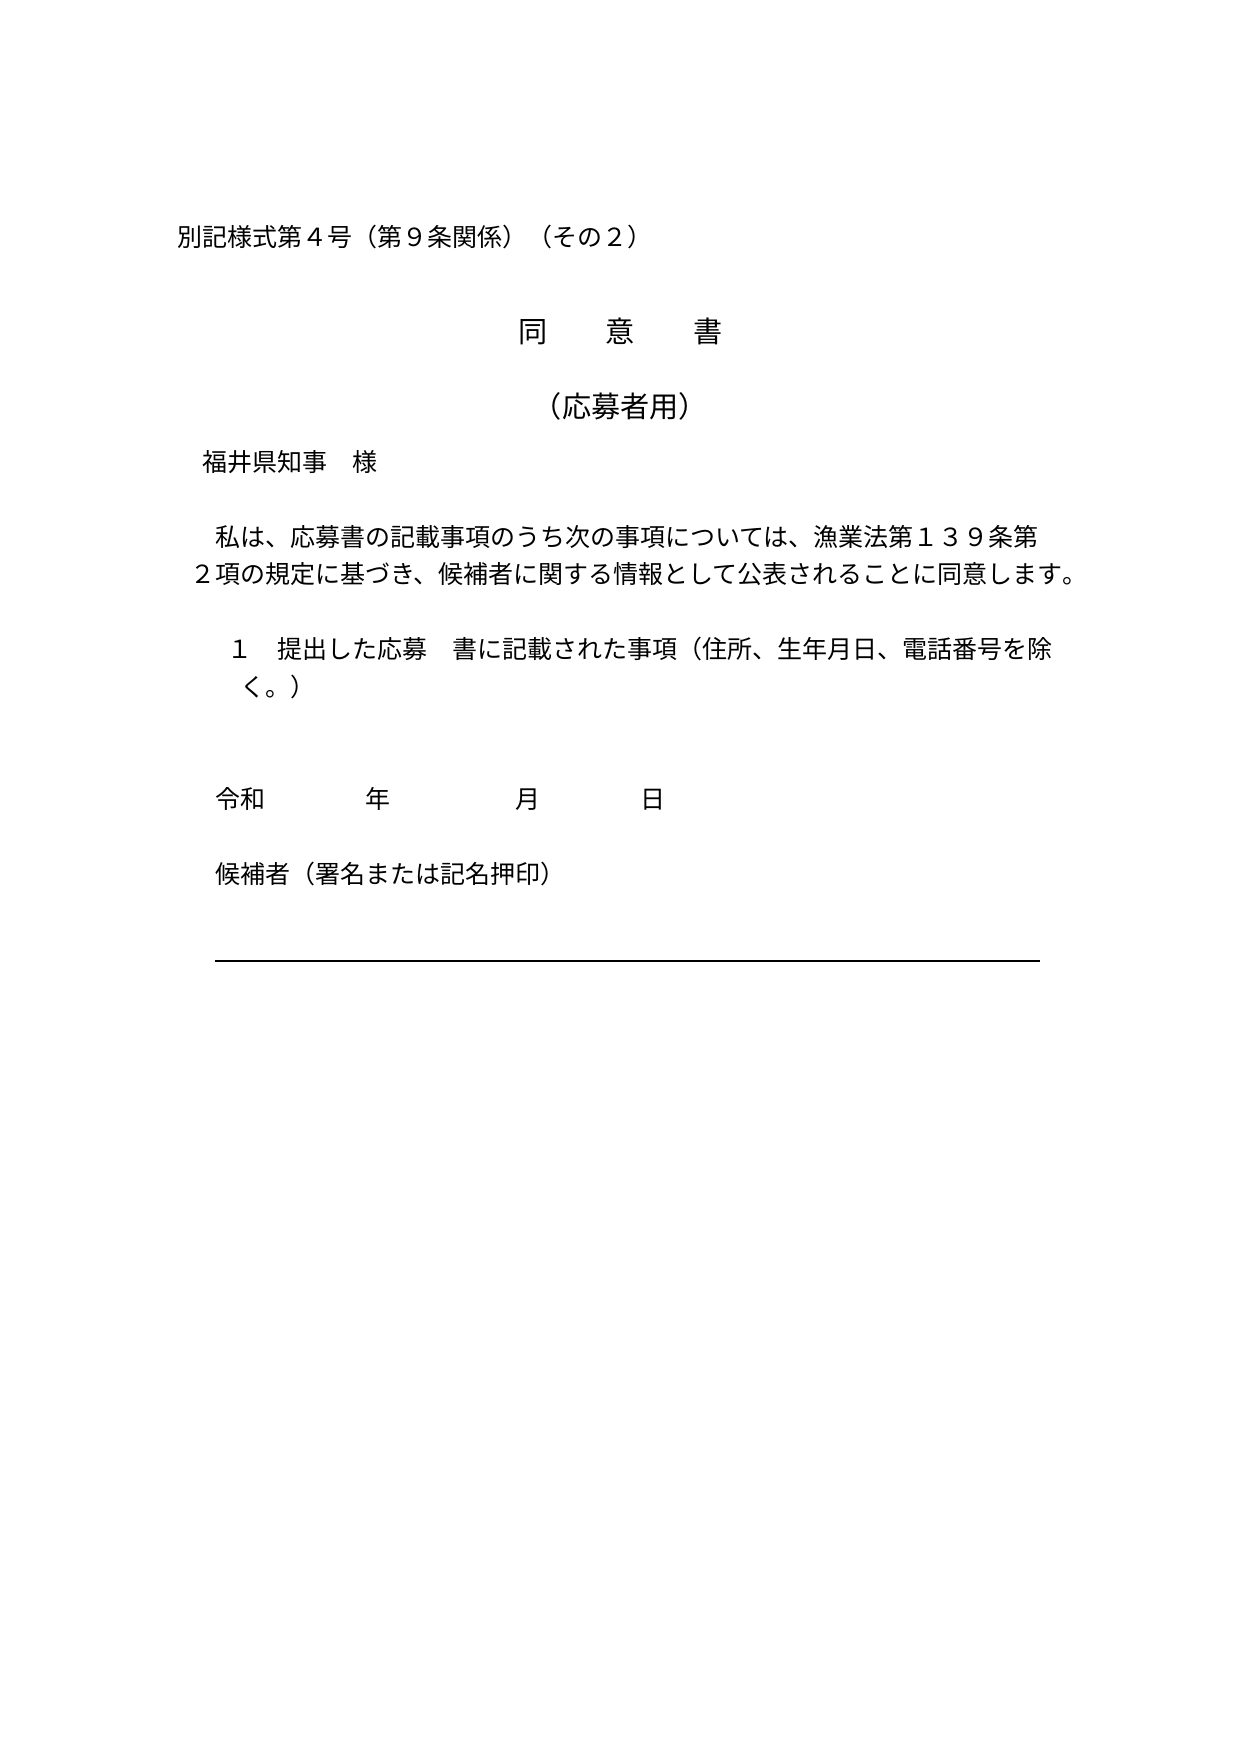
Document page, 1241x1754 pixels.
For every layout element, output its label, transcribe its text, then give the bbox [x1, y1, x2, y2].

text 私は、応募書の記載事項のうち次の事項については、漁業法第１３９条第２項の規定に基づき、候補者に関する情報として公表されることに同意します。 [190, 517, 1063, 592]
text 同 意 書 [177, 292, 1063, 367]
text １ 提出した応募 書に記載された事項（住所、生年月日、電話番号を除く。） [227, 629, 1063, 704]
text （応募者用） [177, 367, 1063, 442]
text 候補者（署名または記名押印） [190, 854, 1063, 892]
text 令和 年 月 日 [190, 779, 1063, 817]
text 福井県知事 様 [177, 442, 1063, 479]
text 別記様式第４号（第９条関係）（その２） [177, 217, 1063, 254]
